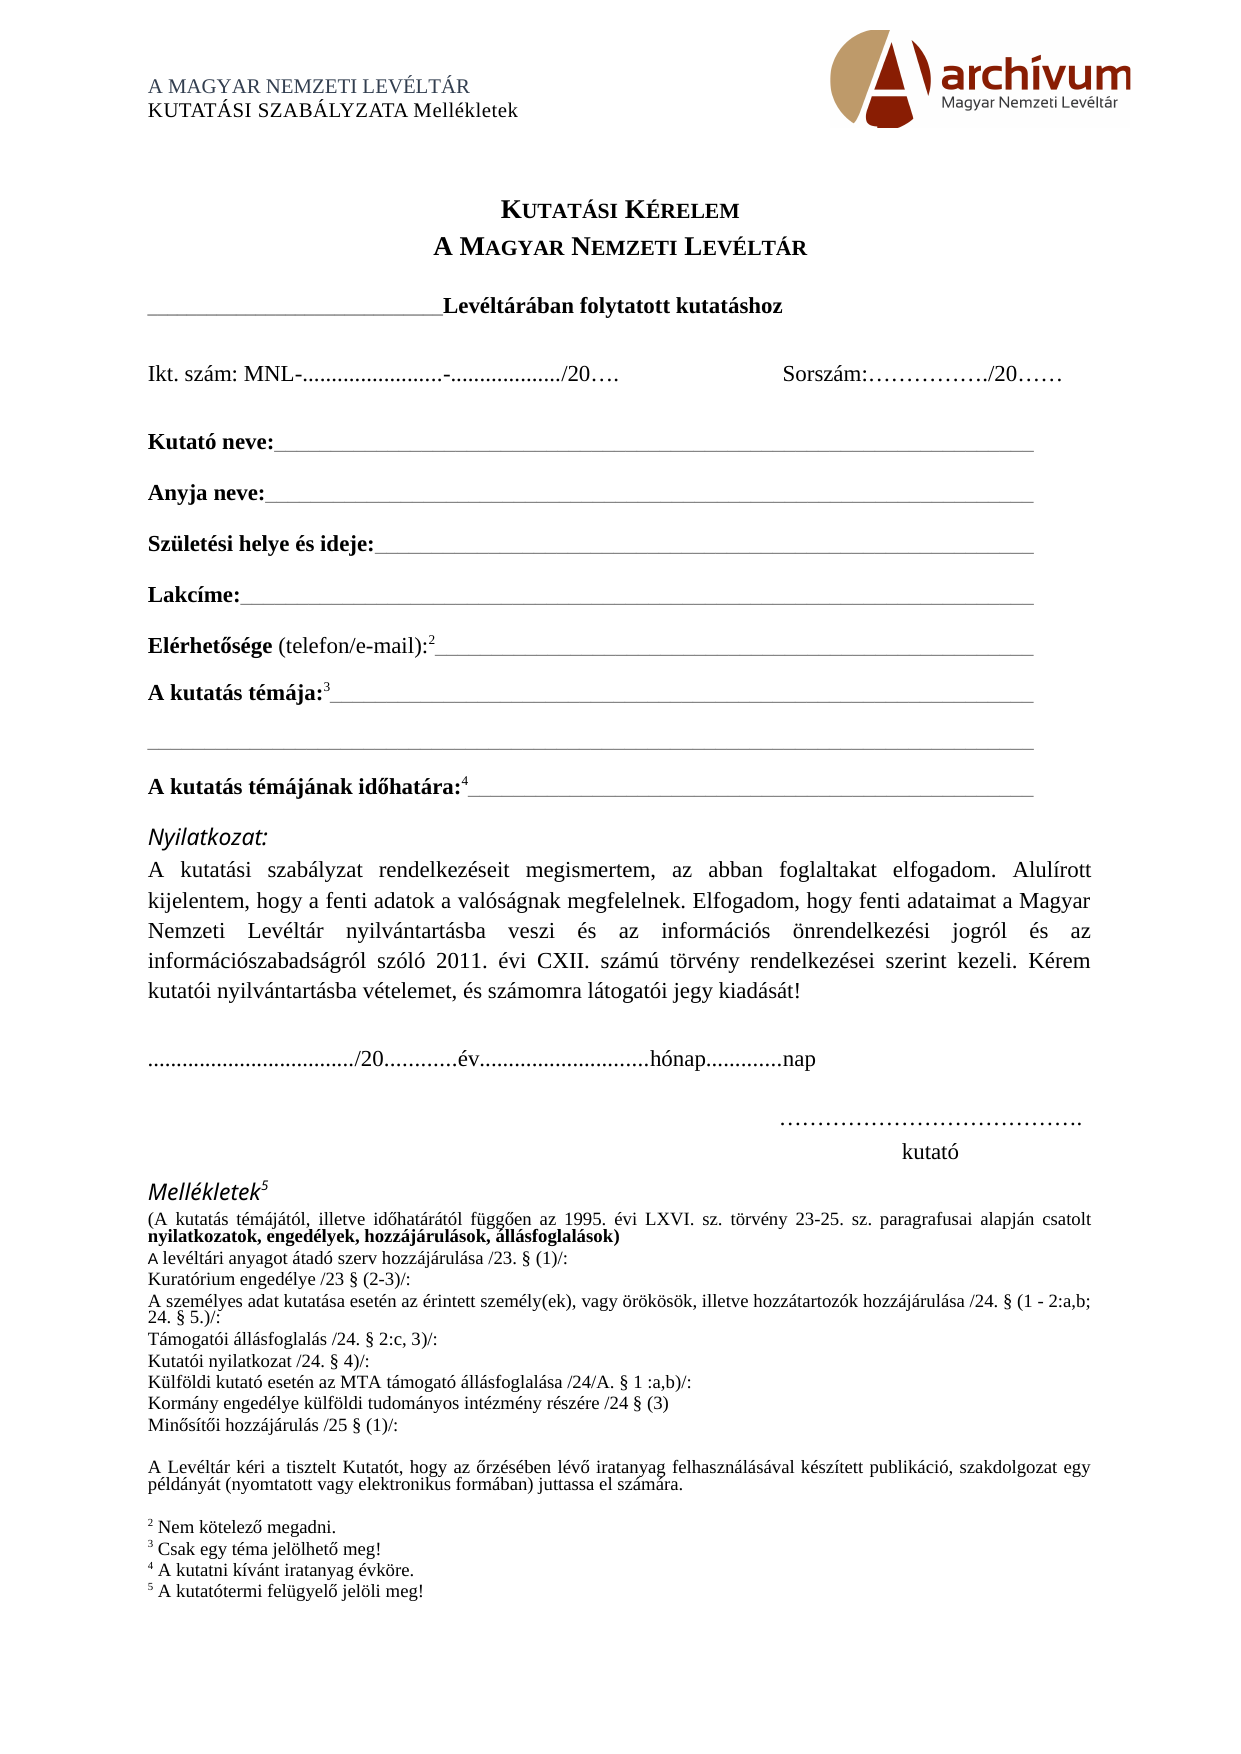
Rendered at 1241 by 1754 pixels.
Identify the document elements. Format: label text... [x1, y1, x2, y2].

text 5 A kutatótermi felügyelő jelöli meg! [148, 1584, 1093, 1601]
text Levéltárában folytatott kutatáshoz [148, 292, 1093, 319]
text Támogatói állásfoglalás /24. § 2:c, 3)/: [148, 1332, 1093, 1349]
text Kuratórium engedélye /23 § (2-3)/: [148, 1272, 1093, 1289]
picture [830, 30, 1131, 127]
text Születési helye és ideje: [148, 530, 1093, 556]
text 2 Nem kötelező megadni. [148, 1520, 1093, 1537]
text Külföldi kutató esetén az MTA támogató állásfoglalása /24/A. § 1 :a,b)/: [148, 1375, 1093, 1392]
text Ikt. szám: MNL- - /20…. Sorszám:……………./20…… [148, 360, 1093, 386]
text /20 év hónap nap [148, 1045, 1093, 1071]
text 4 A kutatni kívánt iratanyag évköre. [148, 1563, 1093, 1580]
text A kutatási szabályzat rendelkezéseit megismertem, az abban foglaltakat elfogadom. Alulírott kijelentem, hogy a fenti adatok a valóságnak megfelelnek. Elfogadom, hogy fenti adataimat a Magyar Nemzeti Levéltár nyilvántartásba veszi és az információs önrendelkezési jogról és az információszabadságról szóló 2011. évi CXII. számú törvény rendelkezései szerint kezeli. Kérem kutatói nyilvántartásba vételemet, és számomra látogatói jegy kiadását! [148, 857, 1093, 1004]
text …………………………………. [148, 1109, 1093, 1130]
text (A kutatás témájától, illetve időhatárától függően az 1995. évi LXVI. sz. törvény 23-25. sz. paragrafusai alapján csatolt nyilatkozatok, engedélyek, hozzájárulások, állásfoglalások) [148, 1212, 1093, 1246]
text Minősítői hozzájárulás /25 § (1)/: [148, 1417, 1093, 1434]
text A Levéltár kéri a tisztelt Kutatót, hogy az őrzésében lévő iratanyag felhasználásával készített publikáció, szakdolgozat egy példányát (nyomtatott vagy elektronikus formában) juttassa el számára. [148, 1460, 1093, 1494]
text Anyja neve: [148, 479, 1093, 505]
text A személyes adat kutatása esetén az érintett személy(ek), vagy örökösök, illetve hozzátartozók hozzájárulása /24. § (1 - 2:a,b; 24. § 5.)/: [148, 1293, 1093, 1328]
text Lakcíme: [148, 581, 1093, 607]
subtitle Mellékletek5 [148, 1176, 1093, 1207]
text Kutatói nyilatkozat /24. § 4)/: [148, 1353, 1093, 1371]
text Elérhetősége (telefon/e-mail):2 [148, 632, 1093, 658]
text Kormány engedélye külföldi tudományos intézmény részére /24 § (3) [148, 1396, 1093, 1413]
subtitle Nyilatkozat: [148, 821, 1093, 852]
text 3 Csak egy téma jelölhető meg! [148, 1541, 1093, 1559]
text A Magyar Nemzeti Levéltár [148, 230, 1093, 261]
text Kutatási Kérelem [148, 193, 1093, 224]
text A kutatás témája:3 [148, 679, 1093, 705]
text kutató [148, 1142, 1093, 1163]
text Kutató neve: [148, 428, 1093, 454]
text A levéltári anyagot átadó szerv hozzájárulása /23. § (1)/: [148, 1251, 1093, 1268]
text A kutatás témájának időhatára:4 [148, 773, 1093, 800]
